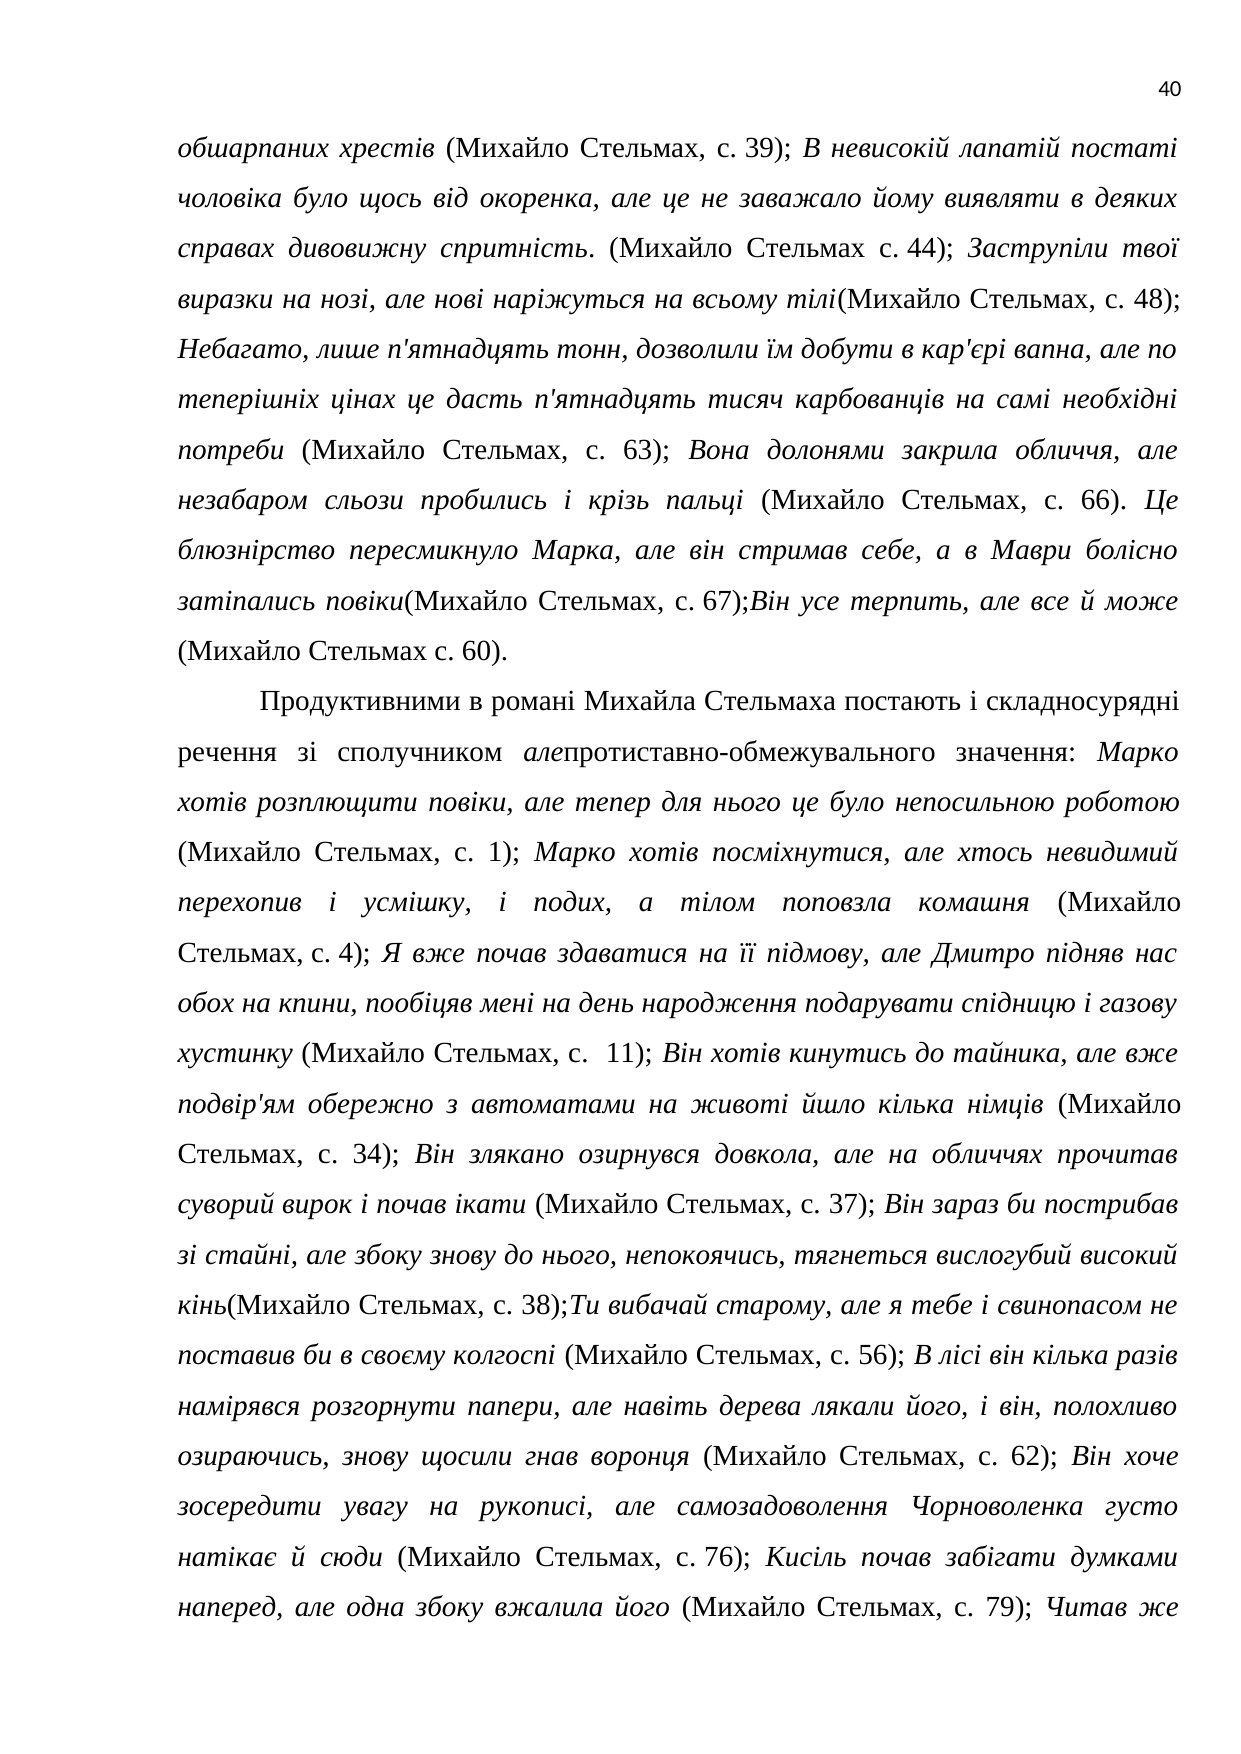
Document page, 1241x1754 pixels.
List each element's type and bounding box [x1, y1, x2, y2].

text [177, 683, 1181, 1622]
text [177, 130, 1181, 667]
